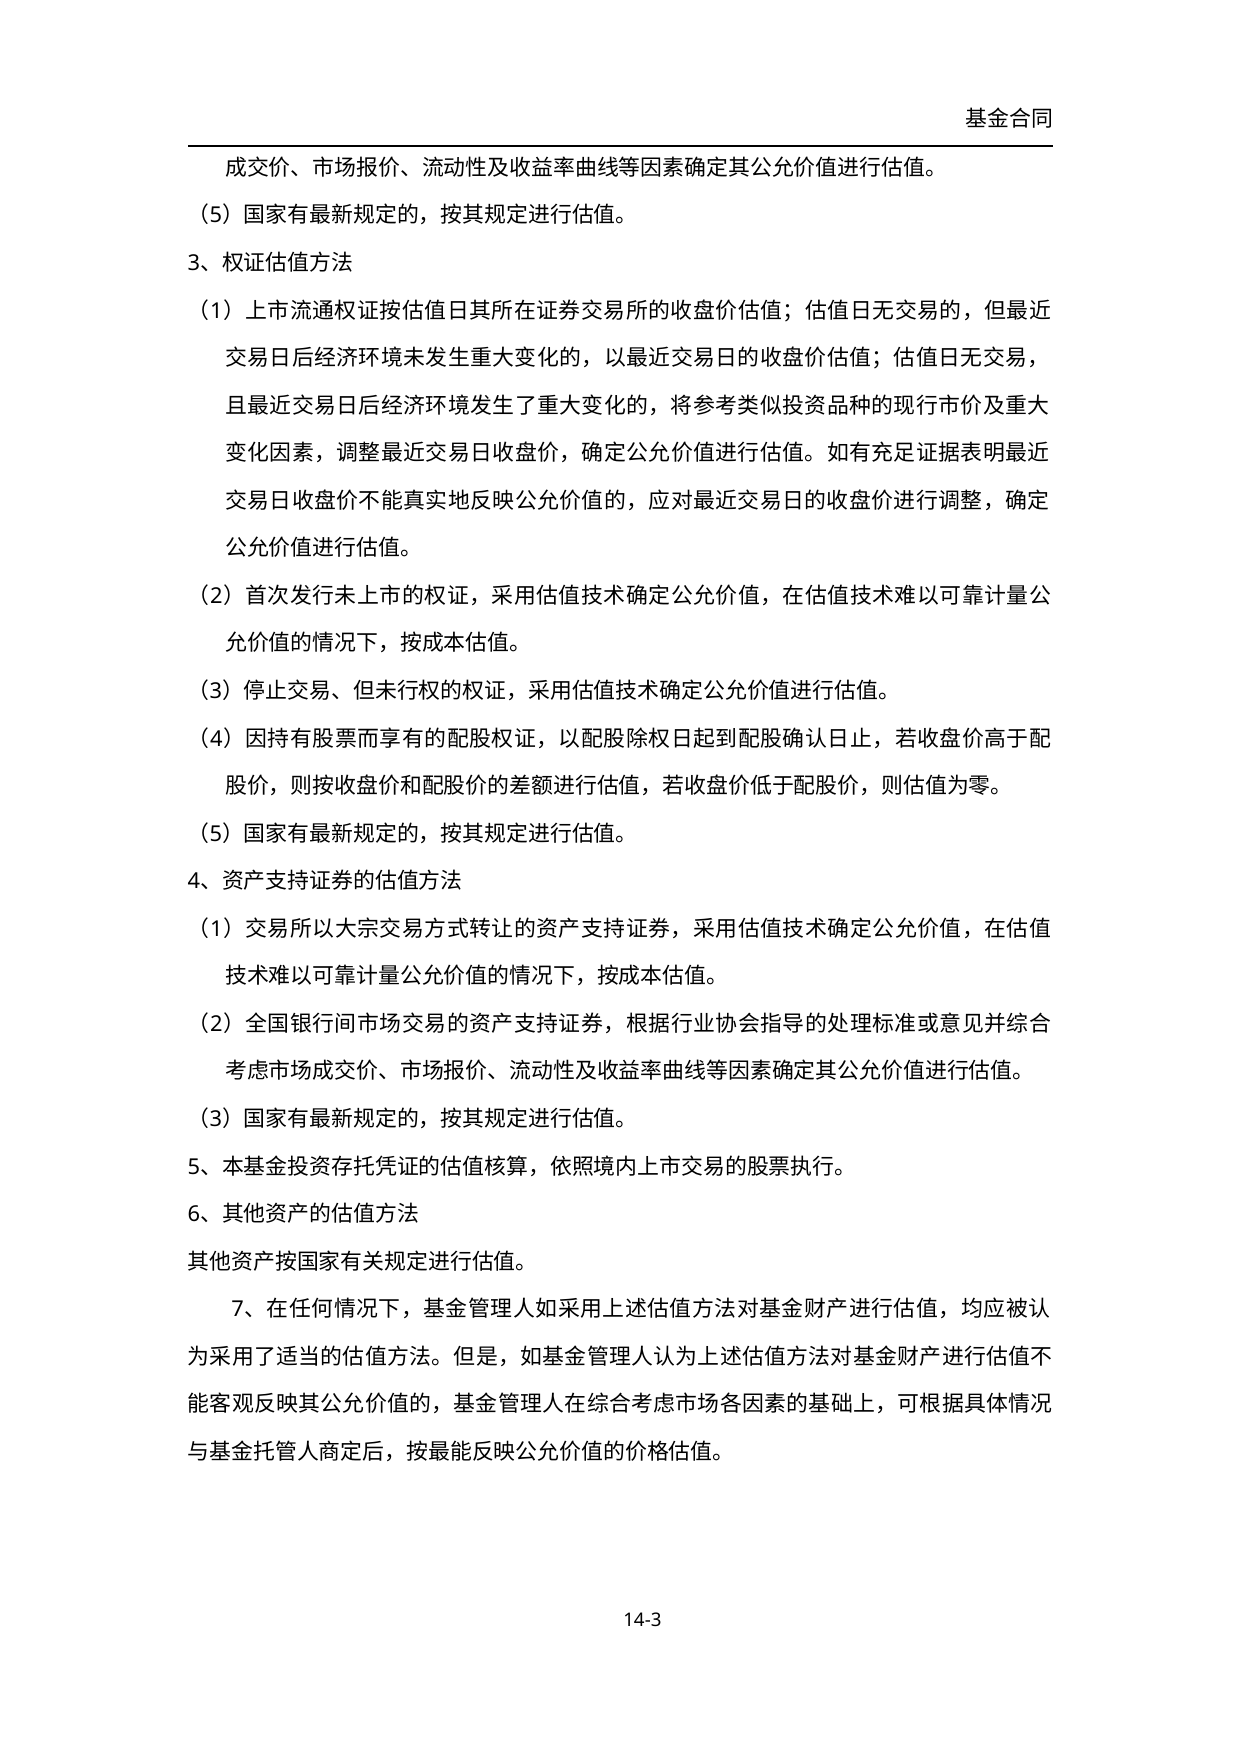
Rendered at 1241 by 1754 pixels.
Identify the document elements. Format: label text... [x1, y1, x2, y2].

text 5、本基金投资存托凭证的估值核算，依照境内上市交易的股票执行。 [187, 1149, 1053, 1180]
text （3）国家有最新规定的，按其规定进行估值。 [187, 1101, 1053, 1133]
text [187, 150, 1053, 182]
text （2）首次发行未上市的权证，采用估值技术确定公允价值，在估值技术难以可靠计量公允价值的情况下，按成本估值。 [187, 578, 1053, 657]
text 6、其他资产的估值方法 [187, 1196, 1053, 1228]
text 4、资产支持证券的估值方法 [187, 863, 1053, 895]
text （5）国家有最新规定的，按其规定进行估值。 [187, 197, 1053, 229]
text 3、权证估值方法 [187, 245, 1053, 277]
text 其他资产按国家有关规定进行估值。 [187, 1244, 1053, 1276]
text （1）交易所以大宗交易方式转让的资产支持证券，采用估值技术确定公允价值，在估值技术难以可靠计量公允价值的情况下，按成本估值。 [187, 911, 1053, 990]
list 7、在任何情况下，基金管理人如采用上述估值方法对基金财产进行估值，均应被认为采用了适当的估值方法。但是，如基金管理人认为上述估值方法对基金财产进行估值不能客观反映其公允价值的，基金管理人在综合考虑市场各因素的基础上，可根据具体情况与基金托管人商定后，按最能反映公允价值的价格估值。 [187, 1291, 1053, 1466]
text （3）停止交易、但未行权的权证，采用估值技术确定公允价值进行估值。 [187, 673, 1053, 705]
text （5）国家有最新规定的，按其规定进行估值。 [187, 816, 1053, 847]
text （4）因持有股票而享有的配股权证，以配股除权日起到配股确认日止，若收盘价高于配股价，则按收盘价和配股价的差额进行估值，若收盘价低于配股价，则估值为零。 [187, 721, 1053, 800]
text （2）全国银行间市场交易的资产支持证券，根据行业协会指导的处理标准或意见并综合考虑市场成交价、市场报价、流动性及收益率曲线等因素确定其公允价值进行估值。 [187, 1006, 1053, 1085]
text （1）上市流通权证按估值日其所在证券交易所的收盘价估值；估值日无交易的，但最近交易日后经济环境未发生重大变化的，以最近交易日的收盘价估值；估值日无交易，且最近交易日后经济环境发生了重大变化的，将参考类似投资品种的现行市价及重大变化因素，调整最近交易日收盘价，确定公允价值进行估值。如有充足证据表明最近交易日收盘价不能真实地反映公允价值的，应对最近交易日的收盘价进行调整，确定公允价值进行估值。 [187, 293, 1053, 562]
